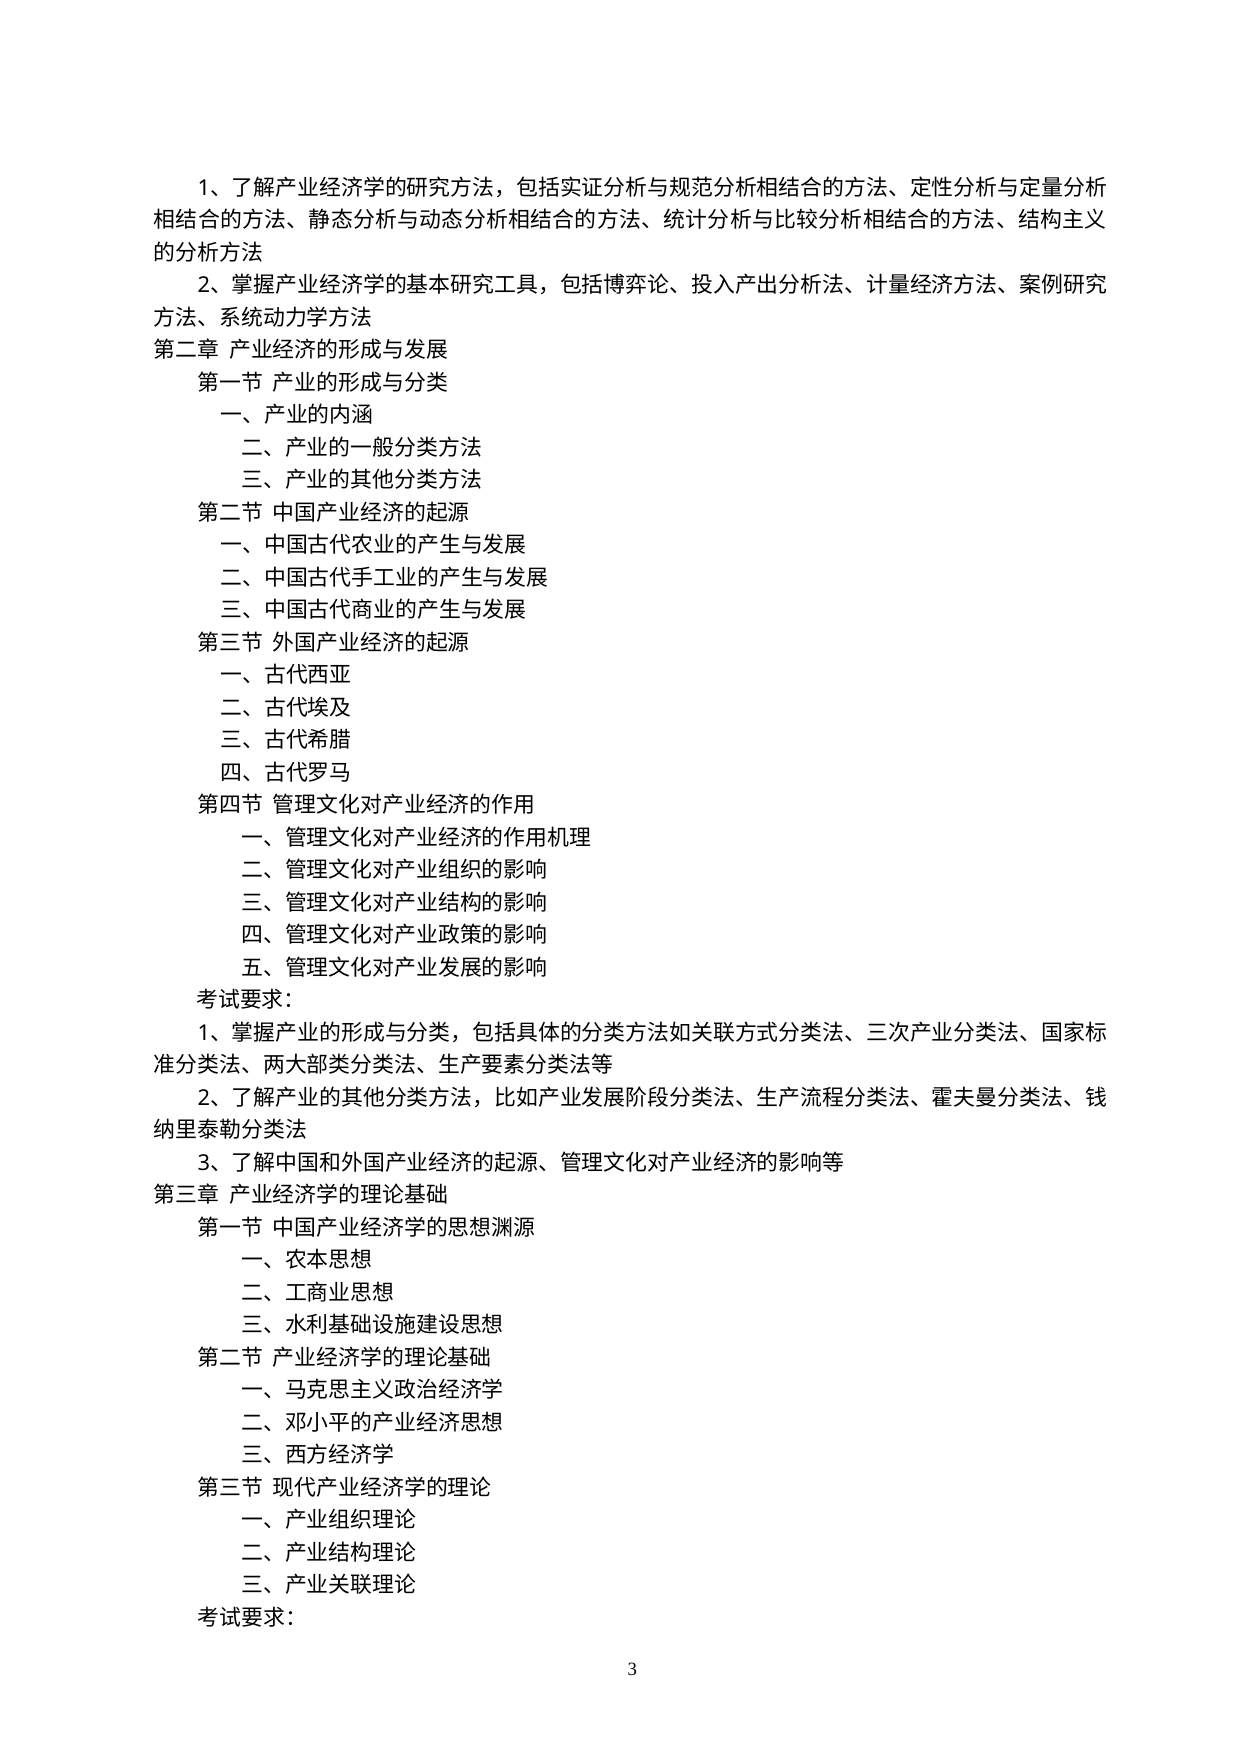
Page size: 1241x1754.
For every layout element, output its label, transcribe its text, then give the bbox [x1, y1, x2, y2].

text 第二节 产业经济学的理论基础 [153, 1339, 1110, 1372]
text 二、产业结构理论 [153, 1534, 1110, 1567]
text 二、产业的一般分类方法 [153, 429, 1110, 462]
text 1、掌握产业的形成与分类，包括具体的分类方法如关联方式分类法、三次产业分类法、国家标准分类法、两大部类分类法、生产要素分类法等 [153, 1014, 1110, 1079]
text 二、工商业思想 [153, 1274, 1110, 1307]
text 2、了解产业的其他分类方法，比如产业发展阶段分类法、生产流程分类法、霍夫曼分类法、钱纳里泰勒分类法 [153, 1079, 1110, 1144]
text 三、中国古代商业的产生与发展 [153, 592, 1110, 624]
text 第一节 产业的形成与分类 [153, 364, 1110, 397]
text 考试要求： [153, 1599, 1110, 1632]
text 一、古代西亚 [153, 657, 1110, 689]
text 一、管理文化对产业经济的作用机理 [153, 819, 1110, 852]
text 第三节 外国产业经济的起源 [153, 624, 1110, 657]
text 三、管理文化对产业结构的影响 [153, 884, 1110, 917]
text 三、水利基础设施建设思想 [153, 1307, 1110, 1339]
text 二、中国古代手工业的产生与发展 [153, 559, 1110, 592]
text 1、了解产业经济学的研究方法，包括实证分析与规范分析相结合的方法、定性分析与定量分析相结合的方法、静态分析与动态分析相结合的方法、统计分析与比较分析相结合的方法、结构主义的分析方法 [153, 169, 1110, 267]
text 一、产业的内涵 [153, 397, 1110, 429]
text 第一节 中国产业经济学的思想渊源 [153, 1209, 1110, 1242]
text 五、管理文化对产业发展的影响 [153, 949, 1110, 982]
text 三、产业的其他分类方法 [153, 462, 1110, 494]
text 二、管理文化对产业组织的影响 [153, 852, 1110, 884]
text 2、掌握产业经济学的基本研究工具，包括博弈论、投入产出分析法、计量经济方法、案例研究方法、系统动力学方法 [153, 267, 1110, 332]
text 四、古代罗马 [153, 754, 1110, 787]
text 二、古代埃及 [153, 689, 1110, 722]
text 第二章 产业经济的形成与发展 [153, 332, 1110, 364]
text 三、产业关联理论 [153, 1567, 1110, 1599]
text 第四节 管理文化对产业经济的作用 [153, 787, 1110, 819]
text 二、邓小平的产业经济思想 [153, 1404, 1110, 1437]
text 三、古代希腊 [153, 722, 1110, 754]
text 第三节 现代产业经济学的理论 [153, 1469, 1110, 1502]
text 3、了解中国和外国产业经济的起源、管理文化对产业经济的影响等 [153, 1144, 1110, 1177]
text 第三章 产业经济学的理论基础 [153, 1177, 1110, 1209]
text 一、中国古代农业的产生与发展 [153, 527, 1110, 559]
text 三、西方经济学 [153, 1437, 1110, 1469]
text 一、产业组织理论 [153, 1502, 1110, 1534]
text 四、管理文化对产业政策的影响 [153, 917, 1110, 949]
text 一、农本思想 [153, 1242, 1110, 1274]
text 一、马克思主义政治经济学 [153, 1372, 1110, 1404]
text 考试要求： [153, 982, 1110, 1014]
text 第二节 中国产业经济的起源 [153, 494, 1110, 527]
